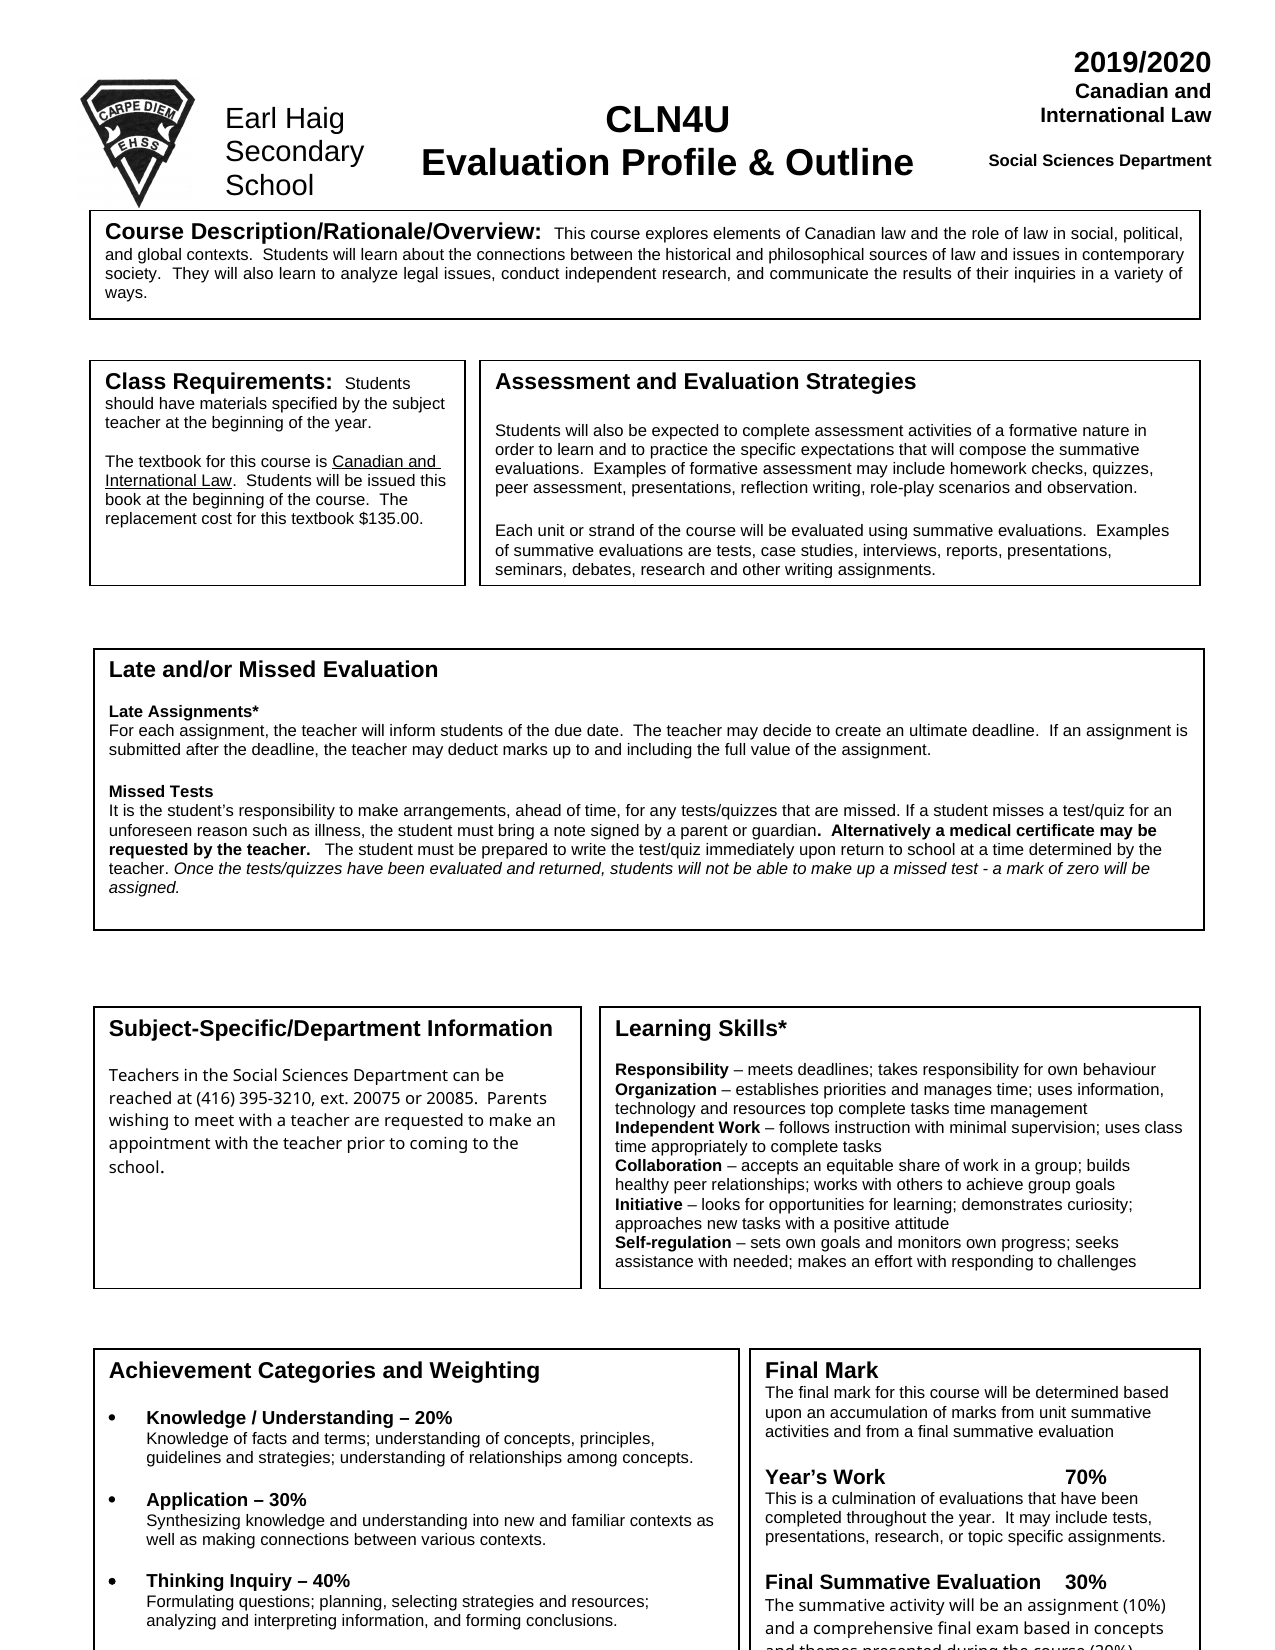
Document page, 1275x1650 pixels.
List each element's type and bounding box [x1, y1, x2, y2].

picture [75, 75, 199, 211]
